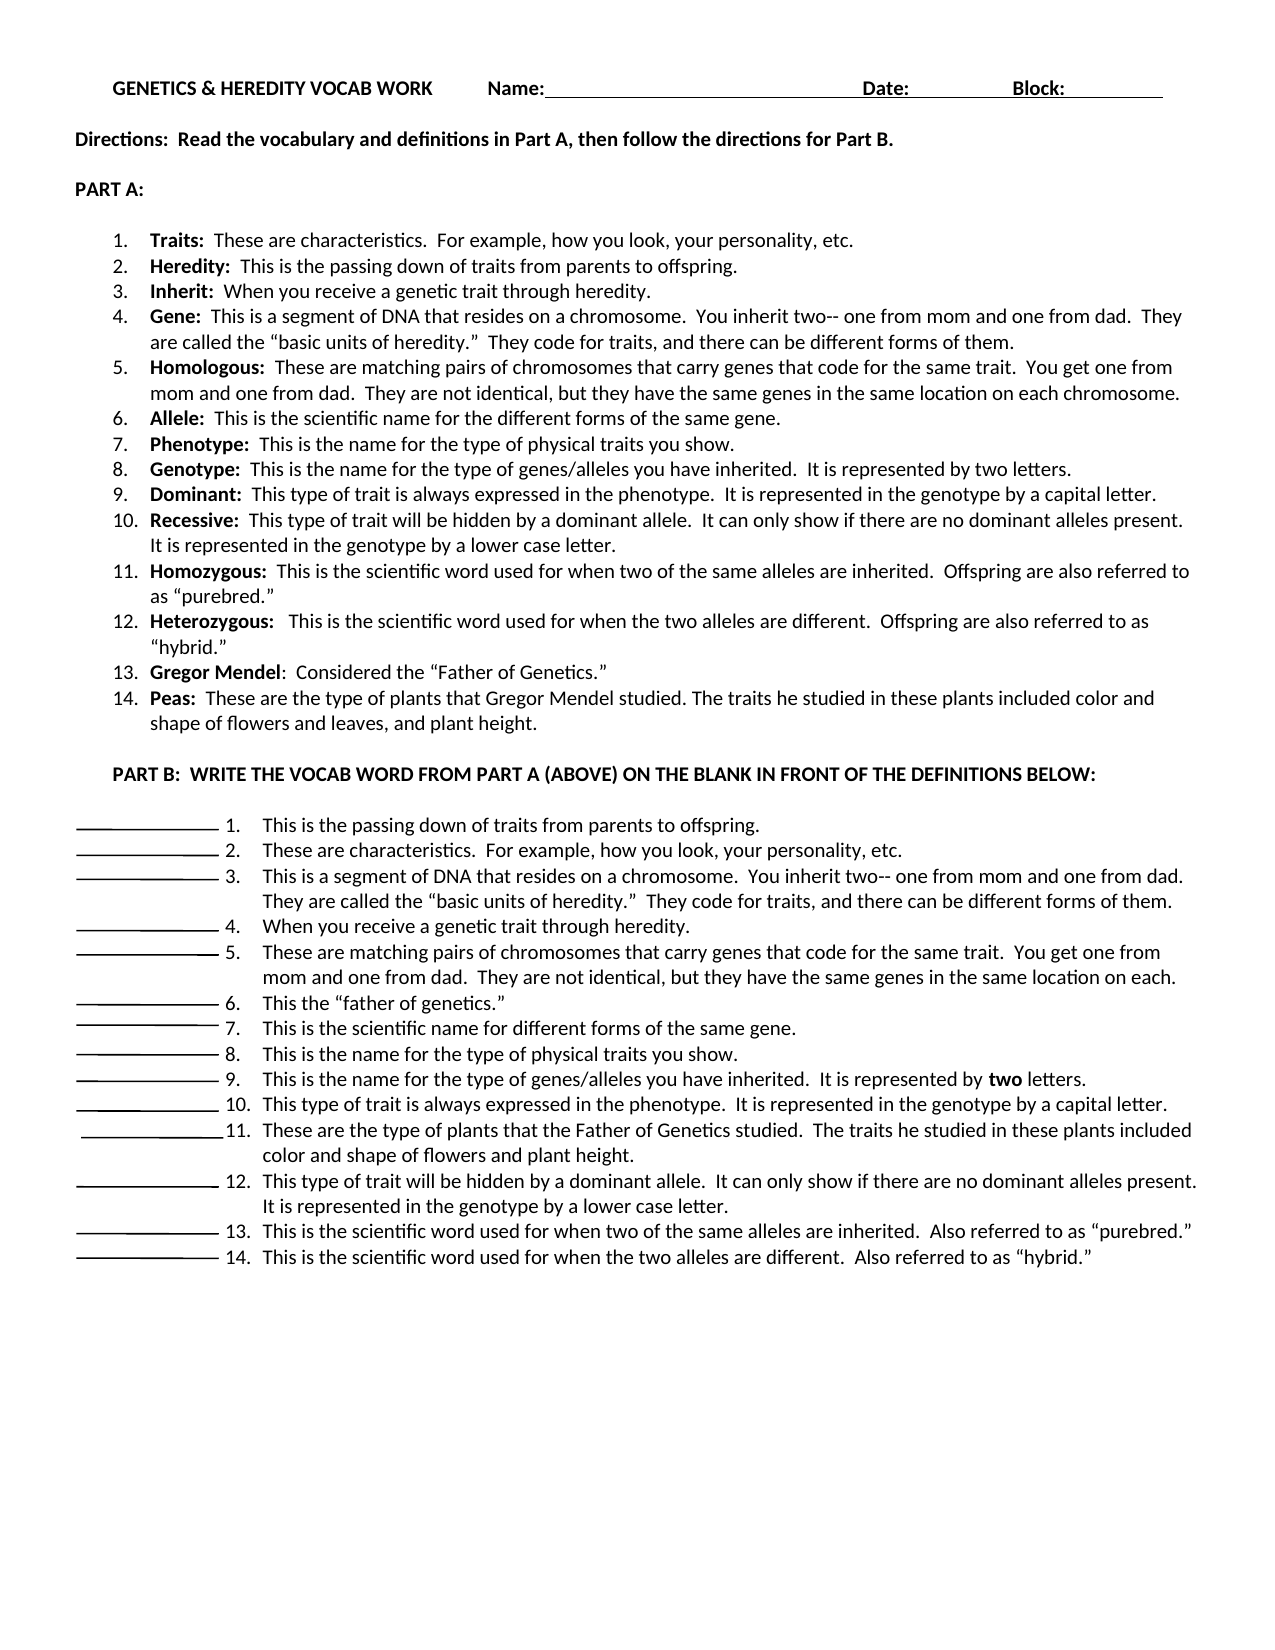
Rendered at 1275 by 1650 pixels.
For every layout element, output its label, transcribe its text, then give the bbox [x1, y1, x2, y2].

list This is a segment of DNA that resides on a chromosome. You inherit two-- one from mom and one from dad. They are called the “basic units of heredity.” They code for traits, and there can be different forms of them. [225, 863, 1200, 914]
list Phenotype: This is the name for the type of physical traits you show. [112, 431, 1200, 456]
list Gene: This is a segment of DNA that resides on a chromosome. You inherit two-- one from mom and one from dad. They are called the “basic units of heredity.” They code for traits, and there can be different forms of them. [112, 304, 1200, 354]
list Traits: These are characteristics. For example, how you look, your personality, etc. [112, 227, 1200, 253]
list Homologous: These are matching pairs of chromosomes that carry genes that code for the same trait. You get one from mom and one from dad. They are not identical, but they have the same genes in the same location on each chromosome. [112, 354, 1200, 405]
list When you receive a genetic trait through heredity. [225, 914, 1200, 939]
list Heredity: This is the passing down of traits from parents to offspring. [112, 253, 1200, 278]
list This is the name for the type of physical traits you show. [225, 1041, 1200, 1066]
list Dominant: This type of trait is always expressed in the phenotype. It is represented in the genotype by a capital letter. [112, 482, 1200, 507]
list Genotype: This is the name for the type of genes/alleles you have inherited. It is represented by two letters. [112, 456, 1200, 482]
list This is the scientific word used for when two of the same alleles are inherited. Also referred to as “purebred.” [225, 1219, 1200, 1244]
list This type of trait will be hidden by a dominant allele. It can only show if there are no dominant alleles present. It is represented in the genotype by a lower case letter. [225, 1168, 1200, 1219]
list Peas: These are the type of plants that Gregor Mendel studied. The traits he studied in these plants included color and shape of flowers and leaves, and plant height. [112, 685, 1200, 736]
list This is the scientific name for different forms of the same gene. [225, 1015, 1200, 1041]
list These are the type of plants that the Father of Genetics studied. The traits he studied in these plants included color and shape of flowers and plant height. [225, 1117, 1200, 1168]
list This is the passing down of traits from parents to offspring. [225, 812, 1200, 837]
list Gregor Mendel: Considered the “Father of Genetics.” [112, 659, 1200, 685]
list Recessive: This type of trait will be hidden by a dominant allele. It can only show if there are no dominant alleles present. It is represented in the genotype by a lower case letter. [112, 507, 1200, 558]
list Homozygous: This is the scientific word used for when two of the same alleles are inherited. Offspring are also referred to as “purebred.” [112, 558, 1200, 609]
list Allele: This is the scientific name for the different forms of the same gene. [112, 405, 1200, 431]
list Heterozygous: This is the scientific word used for when the two alleles are different. Offspring are also referred to as “hybrid.” [112, 609, 1200, 659]
list Inherit: When you receive a genetic trait through heredity. [112, 278, 1200, 304]
list This type of trait is always expressed in the phenotype. It is represented in the genotype by a capital letter. [225, 1092, 1200, 1117]
list These are matching pairs of chromosomes that carry genes that code for the same trait. You get one from mom and one from dad. They are not identical, but they have the same genes in the same location on each. [225, 939, 1200, 990]
text GENETICS & HEREDITY VOCAB WORK Name: Date: Block: [75, 75, 1200, 100]
text PART A: [75, 177, 1200, 202]
list These are characteristics. For example, how you look, your personality, etc. [225, 837, 1200, 863]
list This is the scientific word used for when the two alleles are different. Also referred to as “hybrid.” [225, 1244, 1200, 1269]
text PART B: WRITE THE VOCAB WORD FROM PART A (ABOVE) ON THE BLANK IN FRONT OF THE DEFINITIONS BELOW: [112, 761, 1200, 787]
list This the “father of genetics.” [225, 990, 1200, 1015]
list This is the name for the type of genes/alleles you have inherited. It is represented by two letters. [225, 1066, 1200, 1092]
text Directions: Read the vocabulary and definitions in Part A, then follow the directions for Part B. [75, 126, 1200, 151]
